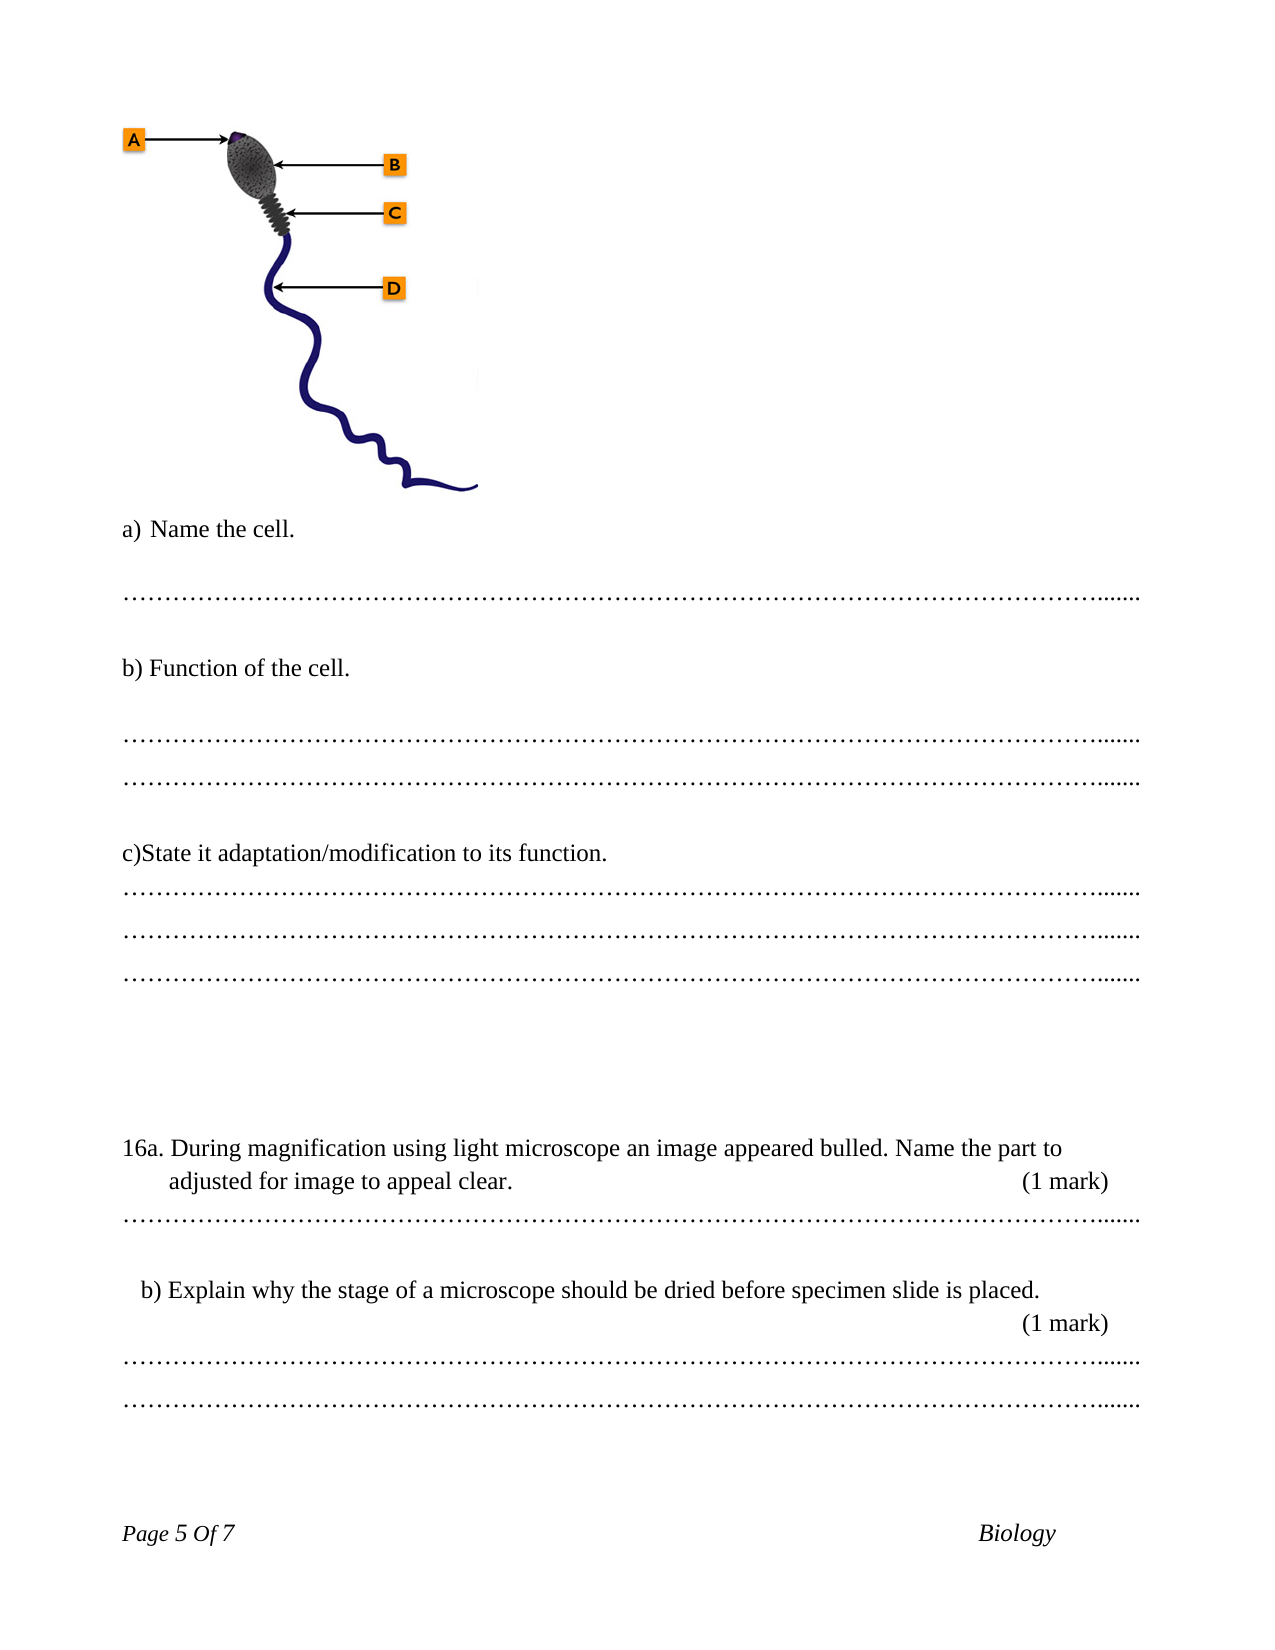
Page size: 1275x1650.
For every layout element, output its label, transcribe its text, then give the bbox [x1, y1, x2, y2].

list b) Explain why the stage of a microscope should be dried before specimen slide is placed. (1 mark) [141, 1275, 1144, 1337]
text ………………………………………………………………………………………………………....... [122, 1199, 1144, 1228]
text ………………………………………………………………………………………………………....... [122, 762, 1144, 791]
text ………………………………………………………………………………………………………....... [122, 915, 1144, 943]
picture [121, 118, 479, 510]
text c)State it adaptation/modification to its function. [122, 838, 1144, 867]
text 16a. During magnification using light microscope an image appeared bulled. Name the part to adjusted for image to appeal clear. (1 mark) [122, 1133, 1144, 1195]
text b) Function of the cell. [122, 653, 1144, 682]
text ………………………………………………………………………………………………………....... [122, 872, 1144, 900]
list Name the cell. [122, 514, 1144, 542]
text ………………………………………………………………………………………………………....... [122, 577, 1144, 606]
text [122, 1384, 1144, 1413]
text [122, 1341, 1144, 1370]
text ………………………………………………………………………………………………………....... [122, 719, 1144, 748]
text ………………………………………………………………………………………………………....... [122, 958, 1144, 987]
